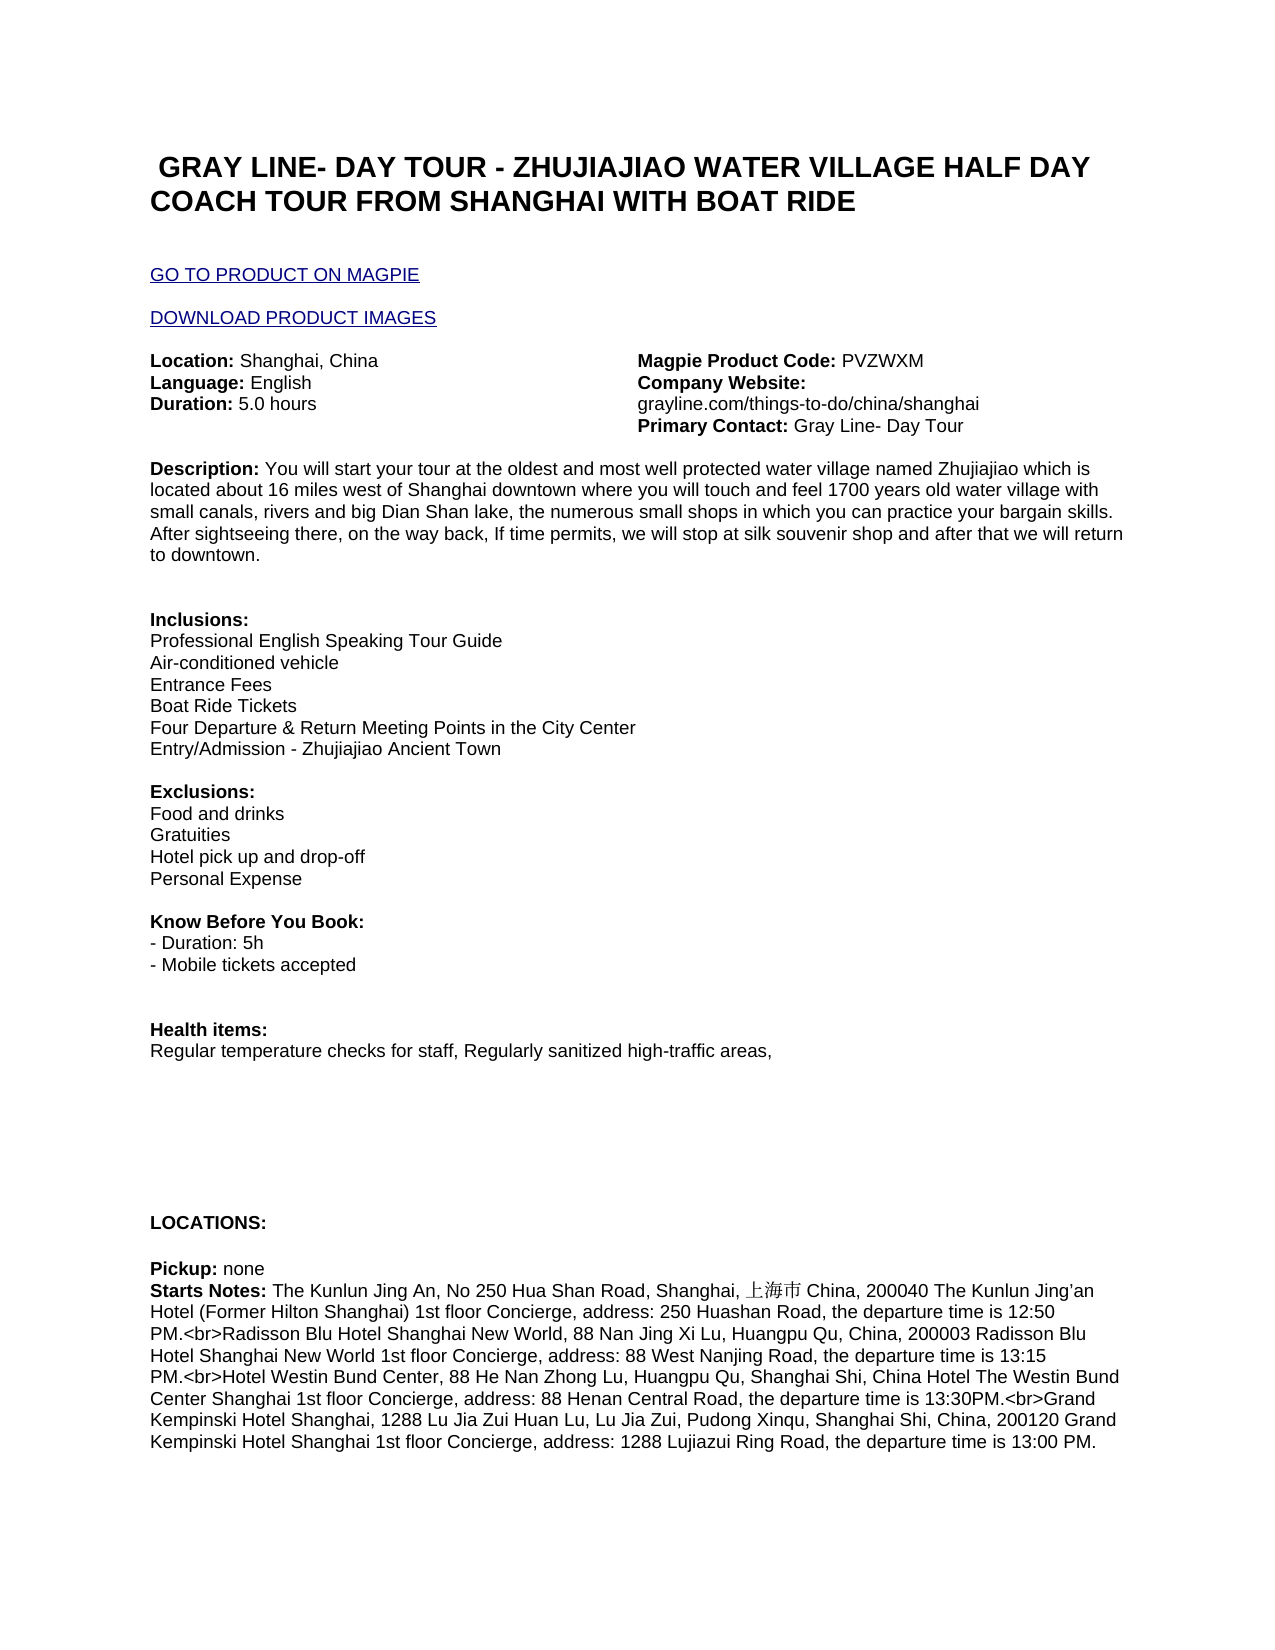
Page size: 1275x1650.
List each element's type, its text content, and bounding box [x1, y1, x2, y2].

text Regular temperature checks for staff, Regularly sanitized high-traffic areas, [150, 1040, 1125, 1061]
text Entry/Admission - Zhujiajiao Ancient Town [150, 738, 1125, 759]
text Health items: [150, 1018, 1125, 1040]
table_header Magpie Product Code: PVZWXM Company Website: grayline.com/things-to-do/china/shanghai Primary Contact: Gray Line- Day Tour [626, 350, 1114, 436]
text Air-conditioned vehicle [150, 652, 1125, 673]
text Entrance Fees [150, 673, 1125, 695]
text Hotel pick up and drop-off [150, 846, 1125, 867]
text - Duration: 5h [150, 932, 1125, 954]
text Description: You will start your tour at the oldest and most well protected water village named Zhujiajiao which is located about 16 miles west of Shanghai downtown where you will touch and feel 1700 years old water village with small canals, rivers and big Dian Shan lake, the numerous small shops in which you can practice your bargain skills. After sightseeing there, on the way back, If time permits, we will stop at silk souvenir shop and after that we will return to downtown. [150, 458, 1125, 566]
text Gratuities [150, 824, 1125, 846]
text Food and drinks [150, 803, 1125, 824]
subtitle Locations: [150, 1212, 1125, 1233]
text Four Departure & Return Meeting Points in the City Center [150, 716, 1125, 738]
subtitle Gray Line- Day Tour - Zhujiajiao Water Village Half Day Coach Tour from Shanghai with Boat Ride [150, 150, 1125, 217]
text GO TO PRODUCT ON MAGPIE [150, 264, 1125, 285]
text Inclusions: [150, 609, 1125, 630]
text Boat Ride Tickets [150, 695, 1125, 716]
text Starts Notes: The Kunlun Jing An, No 250 Hua Shan Road, Shanghai, 上海市 China, 200040 The Kunlun Jing’an Hotel (Former Hilton Shanghai) 1st floor Concierge, address: 250 Huashan Road, the departure time is 12:50 PM.<br>Radisson Blu Hotel Shanghai New World, 88 Nan Jing Xi Lu, Huangpu Qu, China, 200003 Radisson Blu Hotel Shanghai New World 1st floor Concierge, address: 88 West Nanjing Road, the departure time is 13:15 PM.<br>Hotel Westin Bund Center, 88 He Nan Zhong Lu, Huangpu Qu, Shanghai Shi, China Hotel The Westin Bund Center Shanghai 1st floor Concierge, address: 88 Henan Central Road, the departure time is 13:30PM.<br>Grand Kempinski Hotel Shanghai, 1288 Lu Jia Zui Huan Lu, Lu Jia Zui, Pudong Xinqu, Shanghai Shi, China, 200120 Grand Kempinski Hotel Shanghai 1st floor Concierge, address: 1288 Lujiazui Ring Road, the departure time is 13:00 PM. [150, 1279, 1125, 1452]
text Pickup: none [150, 1258, 1125, 1279]
text - Mobile tickets accepted [150, 954, 1125, 975]
text Know Before You Book: [150, 911, 1125, 932]
text Personal Expense [150, 867, 1125, 889]
text Professional English Speaking Tour Guide [150, 630, 1125, 652]
text DOWNLOAD PRODUCT IMAGES [150, 307, 1125, 328]
table_header Location: Shanghai, China Language: English Duration: 5.0 hours [139, 350, 626, 436]
text Exclusions: [150, 781, 1125, 803]
